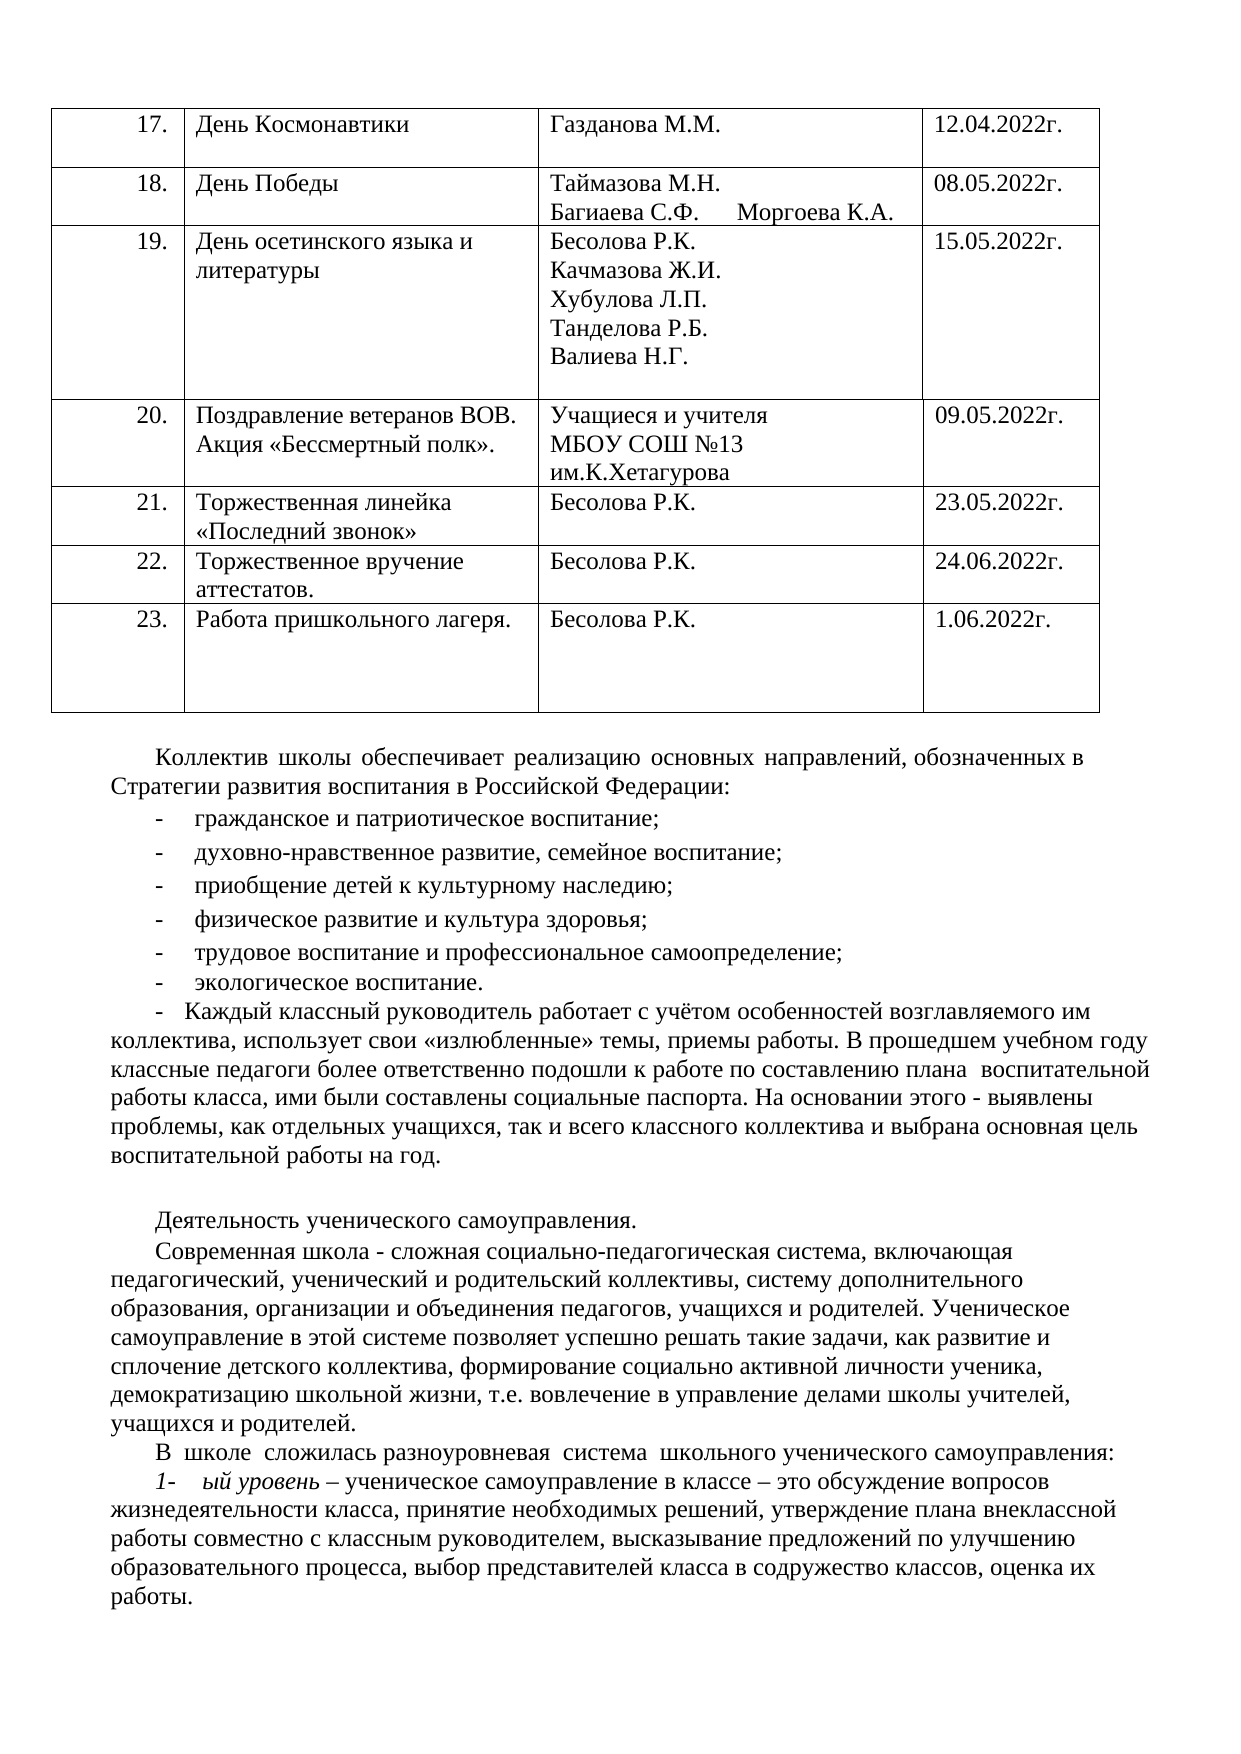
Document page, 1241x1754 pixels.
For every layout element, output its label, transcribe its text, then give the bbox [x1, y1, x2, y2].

list Каждый классный руководитель работает с учётом особенностей возглавляемого им коллектива, использует свои «излюбленные» темы, приемы работы. В прошедшем учебном году классные педагоги более ответственно подошли к работе по составлению плана воспитательной работы класса, ими были составлены социальные паспорта. На основании этого - выявлены проблемы, как отдельных учащихся, так и всего классного коллектива и выбрана основная цель воспитательной работы на год. [110, 996, 1152, 1169]
text В школе сложилась разноуровневая система школьного ученического самоуправления: [110, 1437, 1152, 1466]
list трудовое воспитание и профессиональное самоопределение; [110, 934, 1228, 967]
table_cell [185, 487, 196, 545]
table_cell [52, 546, 184, 603]
table_cell Работа пришкольного лагеря. [185, 604, 538, 712]
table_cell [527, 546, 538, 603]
table_cell [52, 604, 184, 712]
table_cell 08.05.2022г. [923, 168, 1099, 225]
table_cell [52, 168, 184, 225]
table_cell Бесолова Р.К. [539, 546, 923, 603]
list физическое развитие и культура здоровья; [110, 900, 1228, 934]
table_cell 24.06.2022г. [924, 546, 1099, 603]
table_cell 12.04.2022г. [923, 109, 1099, 167]
table_cell День Победы [185, 168, 538, 225]
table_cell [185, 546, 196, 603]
table_cell [52, 226, 184, 399]
table_cell Бесолова Р.К. [539, 487, 923, 545]
table_cell 23.05.2022г. [924, 487, 1099, 545]
table_cell [52, 487, 184, 545]
text Коллектив школы обеспечивает реализацию основных направлений, обозначенных в Стратегии развития воспитания в Российской Федерации: [110, 742, 1152, 799]
table_cell Бесолова Р.К. [539, 604, 923, 712]
table_cell [52, 400, 184, 486]
table_cell Поздравление ветеранов ВОВ. Акция «Бессмертный полк». [185, 400, 538, 486]
list ый уровень – ученическое самоуправление в классе – это обсуждение вопросов жизнедеятельности класса, принятие необходимых решений, утверждение плана внеклассной работы совместно с классным руководителем, высказывание предложений по улучшению образовательного процесса, выбор представителей класса в содружество классов, оценка их работы. [110, 1466, 1152, 1609]
table_cell День осетинского языка и литературы [185, 226, 538, 399]
table_cell Газданова М.М. [539, 109, 922, 167]
table_cell Учащиеся и учителя МБОУ СОШ №13 им.К.Хетагурова [539, 400, 923, 486]
table_cell [52, 109, 184, 167]
list экологическое воспитание. [110, 967, 1228, 996]
table_cell Бесолова Р.К. Качмазова Ж.И. Хубулова Л.П. Танделова Р.Б. Валиева Н.Г. [539, 226, 922, 399]
table_cell 09.05.2022г. [924, 400, 1099, 486]
table_cell 1.06.2022г. [924, 604, 1099, 712]
list духовно-нравственное развитие, семейное воспитание; [110, 833, 1228, 867]
table_cell Таймазова М.Н. Багиаева С.Ф. Моргоева К.А. [539, 168, 922, 225]
text Деятельность ученического самоуправления. [110, 1202, 1228, 1236]
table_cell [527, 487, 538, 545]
table_cell 15.05.2022г. [923, 226, 1099, 399]
text Современная школа - сложная социально-педагогическая система, включающая педагогический, ученический и родительский коллективы, систему дополнительного образования, организации и объединения педагогов, учащихся и родителей. Ученическое самоуправление в этой системе позволяет успешно решать такие задачи, как развитие и сплочение детского коллектива, формирование социально активной личности ученика, демократизацию школьной жизни, т.е. вовлечение в управление делами школы учителей, учащихся и родителей. [110, 1236, 1152, 1437]
table_cell День Космонавтики [185, 109, 538, 167]
list приобщение детей к культурному наследию; [110, 867, 1228, 900]
list гражданское и патриотическое воспитание; [110, 800, 1228, 833]
